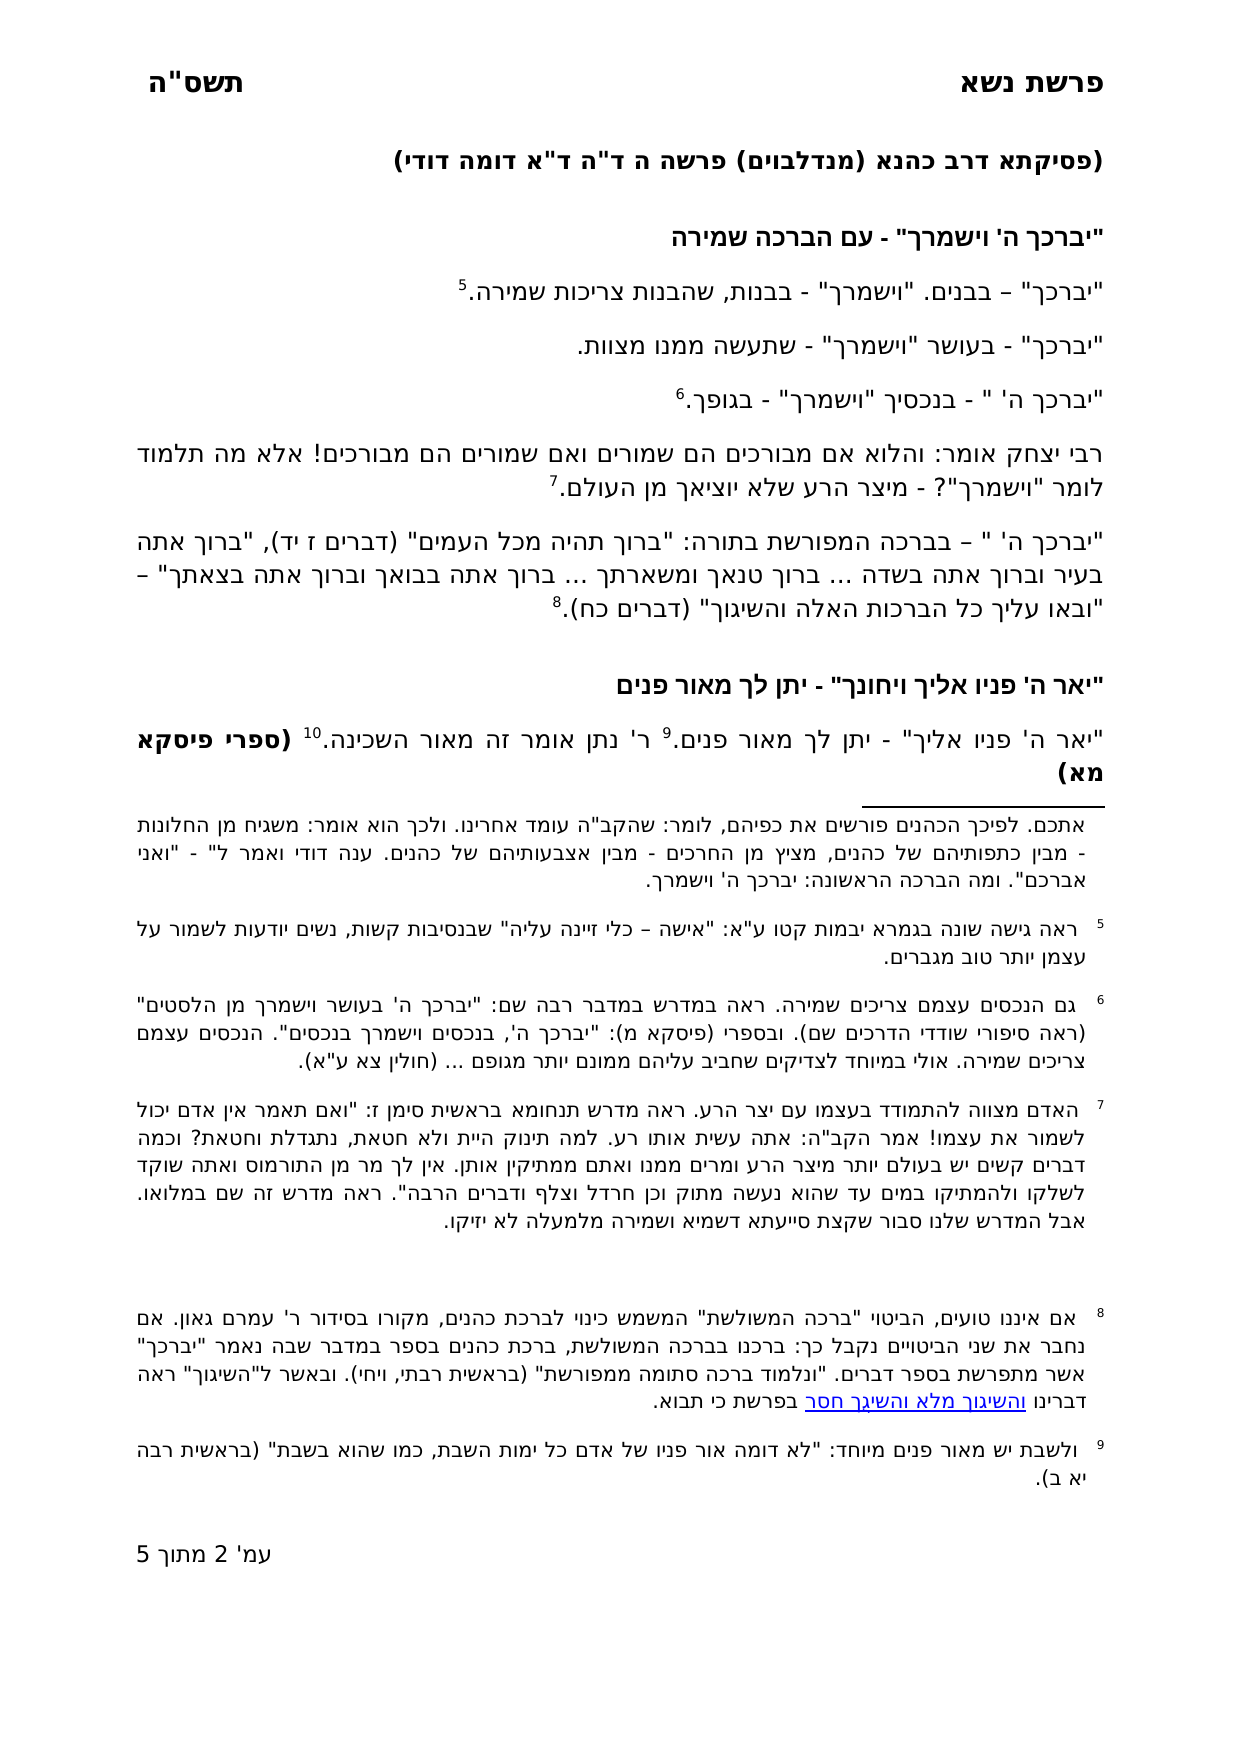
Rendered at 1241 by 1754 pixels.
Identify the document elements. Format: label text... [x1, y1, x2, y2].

text "יברכך ה' וישמרך" - עם הברכה שמירה [136, 221, 1104, 252]
text "יברכך ה' " - בנכסיך "וישמרך" - בגופך. [136, 381, 1104, 415]
text "יברכך ה' " – בברכה המפורשת בתורה: "ברוך תהיה מכל העמים" (דברים ז יד), "ברוך אתה בעיר וברוך אתה בשדה ... ברוך טנאך ומשארתך ... ברוך אתה בבואך וברוך אתה בצאתך" – "ובאו עליך כל הברכות האלה והשיגוך" (דברים כח). [136, 523, 1104, 623]
text "יברכך" – בבנים. "וישמרך" - בבנות, שהבנות צריכות שמירה. [136, 273, 1104, 306]
text "יברכך" - בעושר "וישמרך" - שתעשה ממנו מצוות. [136, 327, 1104, 361]
text רבי יצחק אומר: והלוא אם מבורכים הם שמורים ואם שמורים הם מבורכים! אלא מה תלמוד לומר "וישמרך"? - מיצר הרע שלא יוציאך מן העולם. [136, 436, 1104, 502]
text "יאר ה' פניו אליך ויחונך" - יתן לך מאור פנים [136, 669, 1104, 700]
text "יאר ה' פניו אליך" - יתן לך מאור פנים. ר' נתן אומר זה מאור השכינה. (ספרי פיסקא מא) [136, 721, 1104, 788]
text (פסיקתא דרב כהנא (מנדלבוים) פרשה ה ד"ה ד"א דומה דודי) [136, 142, 1104, 175]
